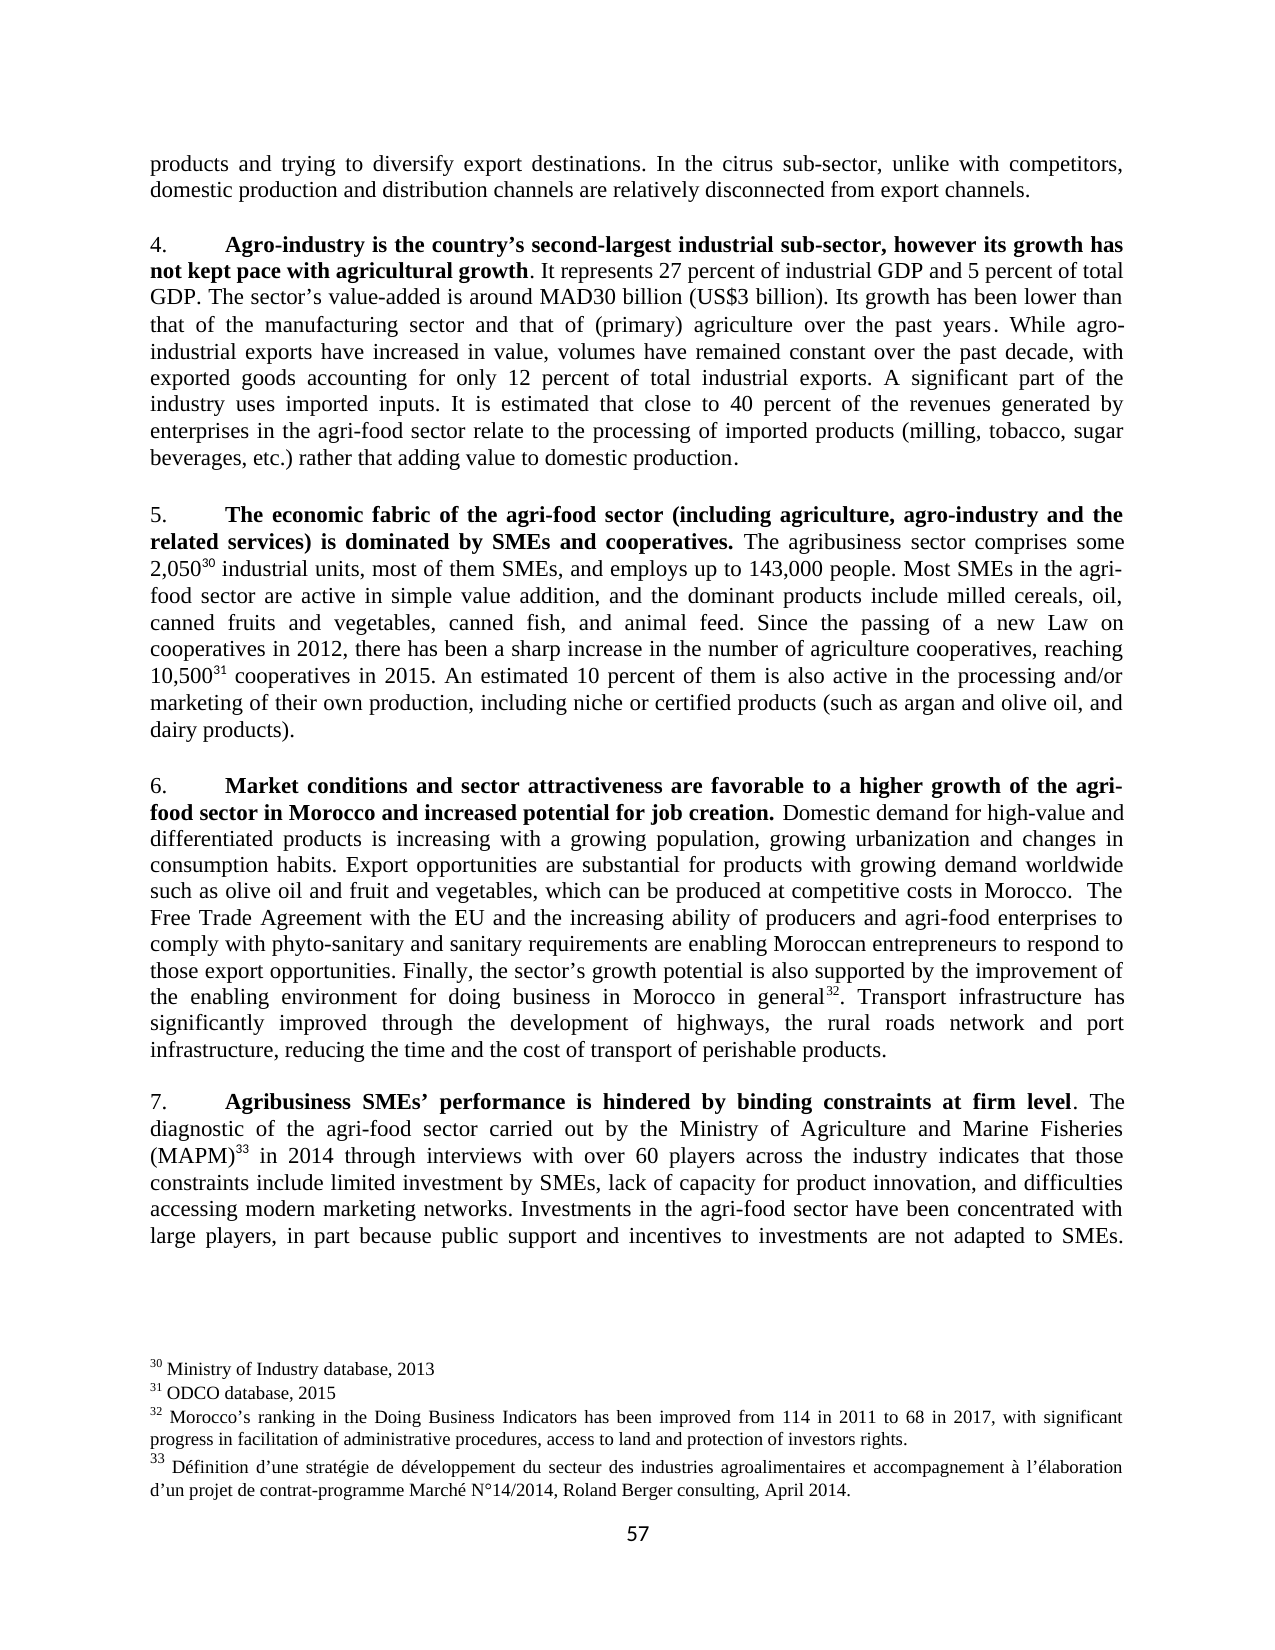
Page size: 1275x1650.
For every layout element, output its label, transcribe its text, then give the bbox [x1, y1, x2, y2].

list The economic fabric of the agri-food sector (including agriculture, agro-industry and the related services) is dominated by SMEs and cooperatives. The agribusiness sector comprises some 2,050 industrial units, most of them SMEs, and employs up to 143,000 people. Most SMEs in the agri-food sector are active in simple value addition, and the dominant products include milled cereals, oil, canned fruits and vegetables, canned fish, and animal feed. Since the passing of a new Law on cooperatives in 2012, there has been a sharp increase in the number of agriculture cooperatives, reaching 10,500 cooperatives in 2015. An estimated 10 percent of them is also active in the processing and/or marketing of their own production, including niche or certified products (such as argan and olive oil, and dairy products). [150, 501, 1125, 742]
list Market conditions and sector attractiveness are favorable to a higher growth of the agri-food sector in Morocco and increased potential for job creation. Domestic demand for high-value and differentiated products is increasing with a growing population, growing urbanization and changes in consumption habits. Export opportunities are substantial for products with growing demand worldwide such as olive oil and fruit and vegetables, which can be produced at competitive costs in Morocco. The Free Trade Agreement with the EU and the increasing ability of producers and agri-food enterprises to comply with phyto-sanitary and sanitary requirements are enabling Moroccan entrepreneurs to respond to those export opportunities. Finally, the sector’s growth potential is also supported by the improvement of the enabling environment for doing business in Morocco in general. Transport infrastructure has significantly improved through the development of highways, the rural roads network and port infrastructure, reducing the time and the cost of transport of perishable products. [150, 772, 1125, 1062]
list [150, 150, 1125, 203]
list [150, 1088, 1125, 1248]
list Agro-industry is the country’s second-largest industrial sub-sector, however its growth has not kept pace with agricultural growth. It represents 27 percent of industrial GDP and 5 percent of total GDP. The sector’s value-added is around MAD30 billion (US$3 billion). Its growth has been lower than that of the manufacturing sector and that of (primary) agriculture over the past years. While agro-industrial exports have increased in value, volumes have remained constant over the past decade, with exported goods accounting for only 12 percent of total industrial exports. A significant part of the industry uses imported inputs. It is estimated that close to 40 percent of the revenues generated by enterprises in the agri-food sector relate to the processing of imported products (milling, tobacco, sugar beverages, etc.) rather that adding value to domestic production. [150, 231, 1125, 471]
